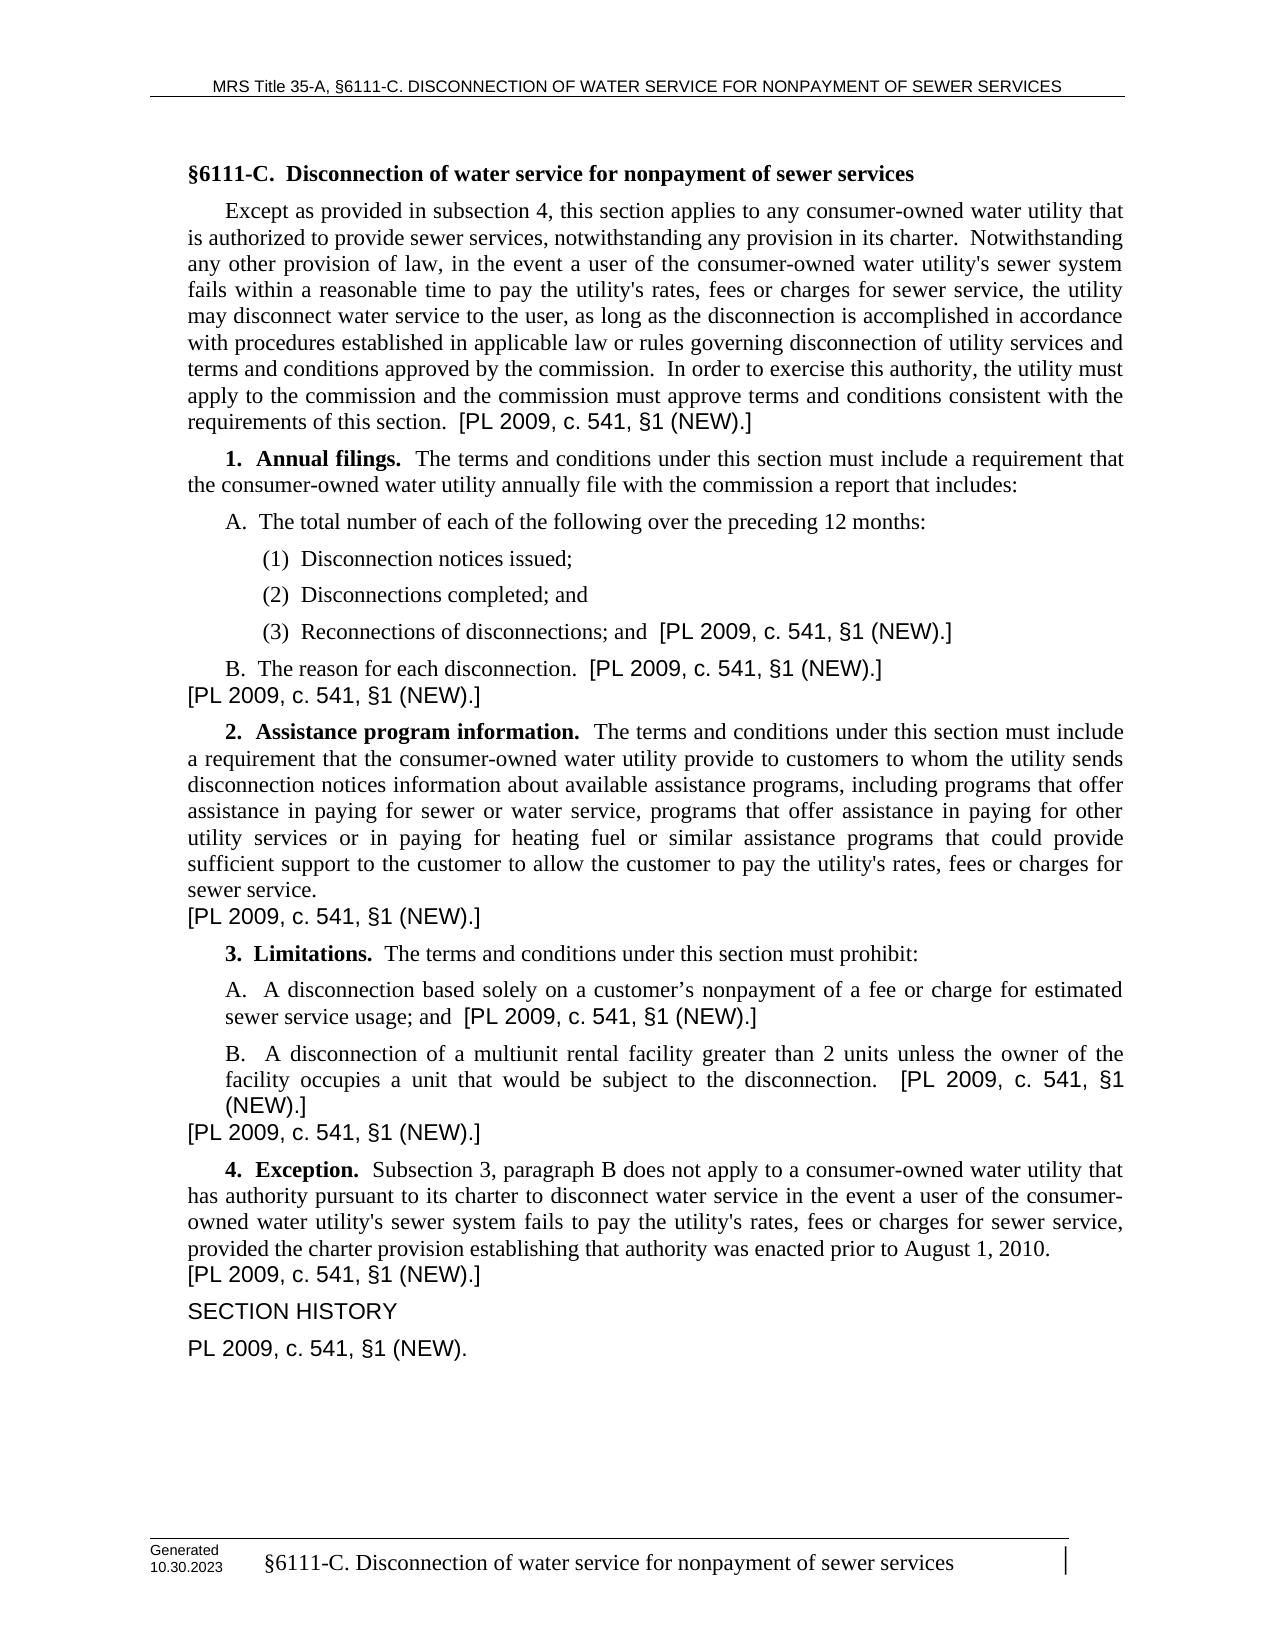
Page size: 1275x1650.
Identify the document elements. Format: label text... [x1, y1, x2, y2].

text (1) Disconnection notices issued; [262, 545, 1125, 571]
text PL 2009, c. 541, §1 (NEW). [187, 1334, 1125, 1361]
text [PL 2009, c. 541, §1 (NEW).] [187, 1261, 1125, 1287]
text (3) Reconnections of disconnections; and [PL 2009, c. 541, §1 (NEW).] [262, 618, 1125, 645]
text SECTION HISTORY [187, 1298, 1125, 1324]
text 4. Exception. Subsection 3, paragraph B does not apply to a consumer-owned water utility that has authority pursuant to its charter to disconnect water service in the event a user of the consumer-owned water utility's sewer system fails to pay the utility's rates, fees or charges for sewer service, provided the charter provision establishing that authority was enacted prior to August 1, 2010. [187, 1156, 1125, 1261]
text [PL 2009, c. 541, §1 (NEW).] [187, 903, 1125, 929]
text B. A disconnection of a multiunit rental facility greater than 2 units unless the owner of the facility occupies a unit that would be subject to the disconnection. [PL 2009, c. 541, §1 (NEW).] [225, 1040, 1125, 1119]
text A. A disconnection based solely on a customer’s nonpayment of a fee or charge for estimated sewer service usage; and [PL 2009, c. 541, §1 (NEW).] [225, 976, 1125, 1029]
text (2) Disconnections completed; and [262, 582, 1125, 608]
text Except as provided in subsection 4, this section applies to any consumer-owned water utility that is authorized to provide sewer services, notwithstanding any provision in its charter. Notwithstanding any other provision of law, in the event a user of the consumer-owned water utility's sewer system fails within a reasonable time to pay the utility's rates, fees or charges for sewer service, the utility may disconnect water service to the user, as long as the disconnection is accomplished in accordance with procedures established in applicable law or rules governing disconnection of utility services and terms and conditions approved by the commission. In order to exercise this authority, the utility must apply to the commission and the commission must approve terms and conditions consistent with the requirements of this section. [PL 2009, c. 541, §1 (NEW).] [187, 197, 1125, 434]
text §6111-C. Disconnection of water service for nonpayment of sewer services [187, 160, 1125, 187]
text B. The reason for each disconnection. [PL 2009, c. 541, §1 (NEW).] [225, 655, 1125, 682]
text A. The total number of each of the following over the preceding 12 months: [225, 508, 1125, 534]
text [PL 2009, c. 541, §1 (NEW).] [187, 1119, 1125, 1145]
text 3. Limitations. The terms and conditions under this section must prohibit: [187, 940, 1125, 966]
text 2. Assistance program information. The terms and conditions under this section must include a requirement that the consumer-owned water utility provide to customers to whom the utility sends disconnection notices information about available assistance programs, including programs that offer assistance in paying for sewer or water service, programs that offer assistance in paying for other utility services or in paying for heating fuel or similar assistance programs that could provide sufficient support to the customer to allow the customer to pay the utility's rates, fees or charges for sewer service. [187, 718, 1125, 903]
text [PL 2009, c. 541, §1 (NEW).] [187, 682, 1125, 708]
text 1. Annual filings. The terms and conditions under this section must include a requirement that the consumer-owned water utility annually file with the commission a report that includes: [187, 445, 1125, 498]
